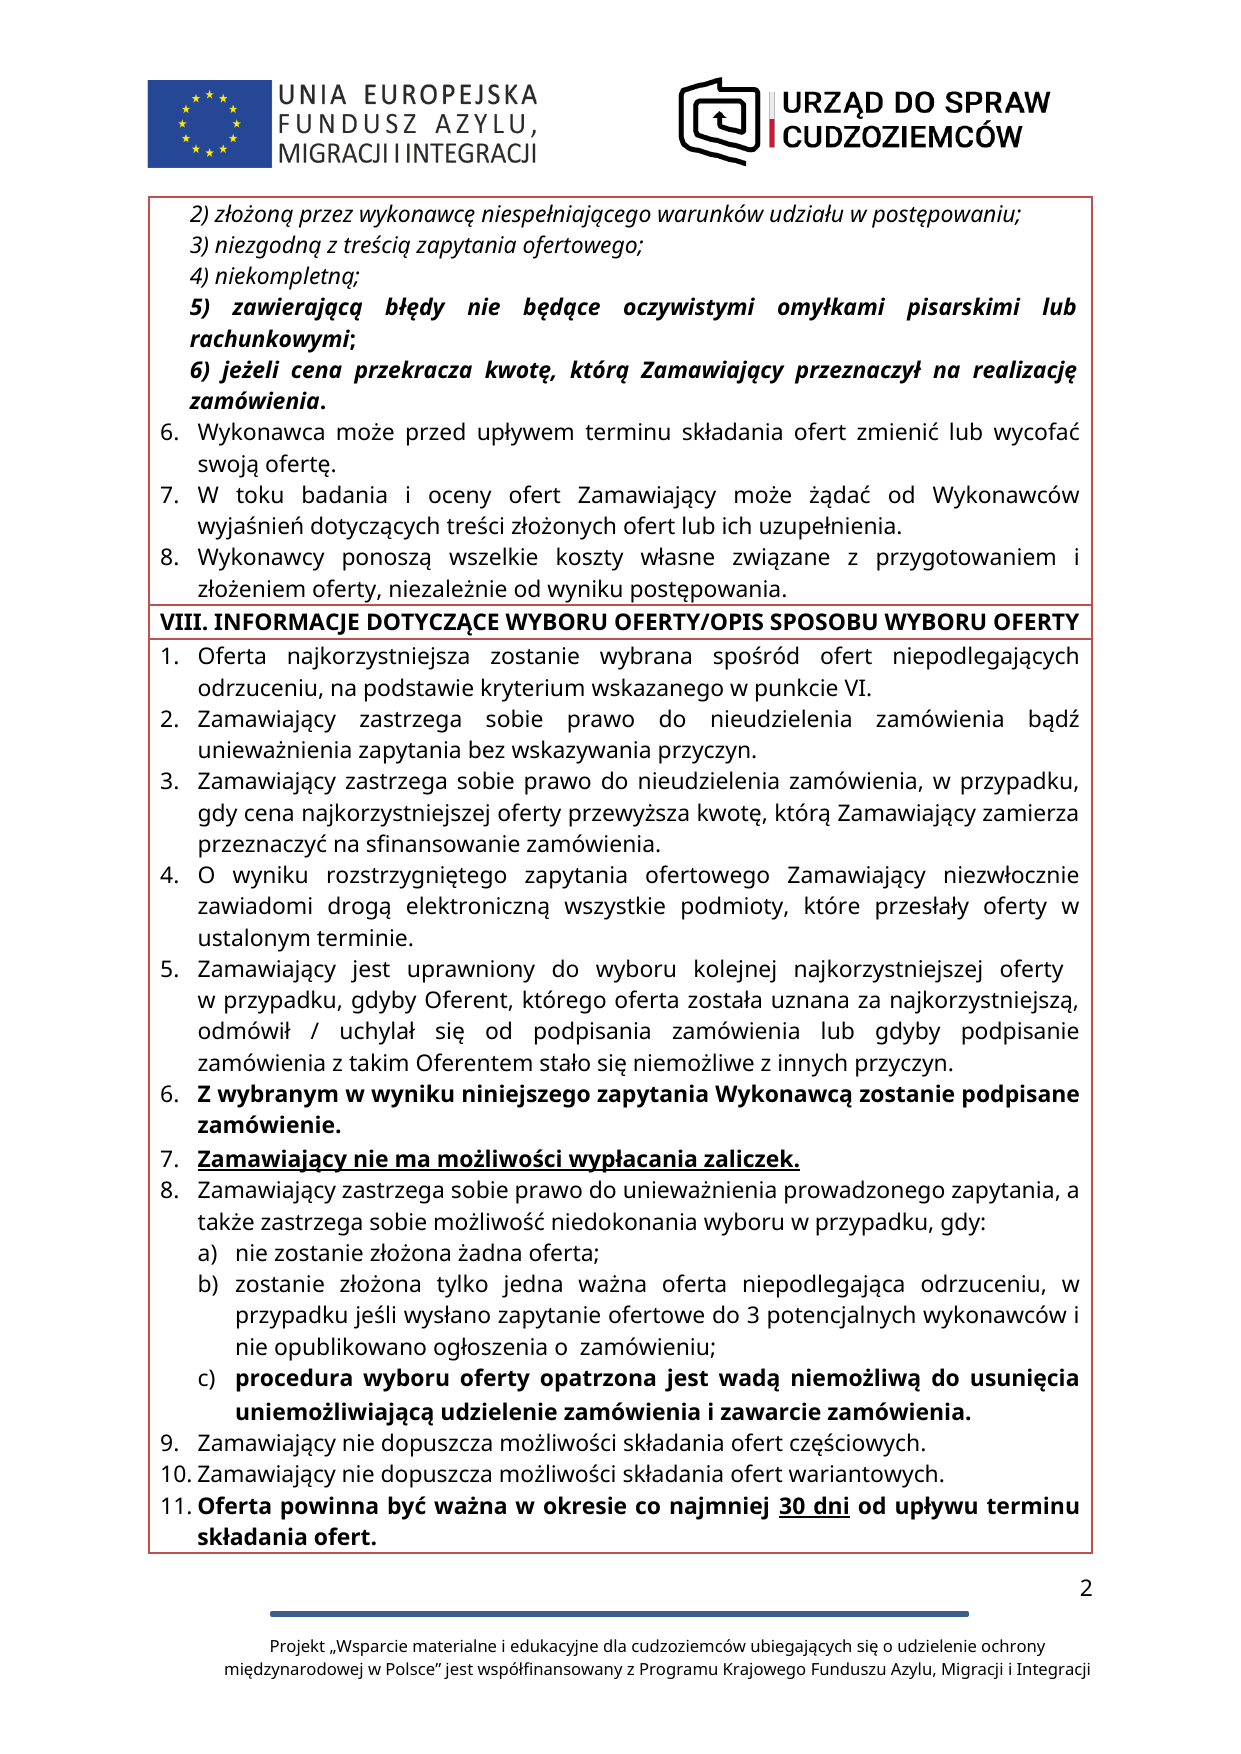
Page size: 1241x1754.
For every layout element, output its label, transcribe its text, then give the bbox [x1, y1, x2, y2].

picture [671, 73, 1057, 168]
table_cell VIII. INFORMACJE DOTYCZĄCE WYBORU OFERTY/OPIS SPOSOBU WYBORU OFERTY [150, 606, 1091, 638]
picture [147, 80, 537, 168]
